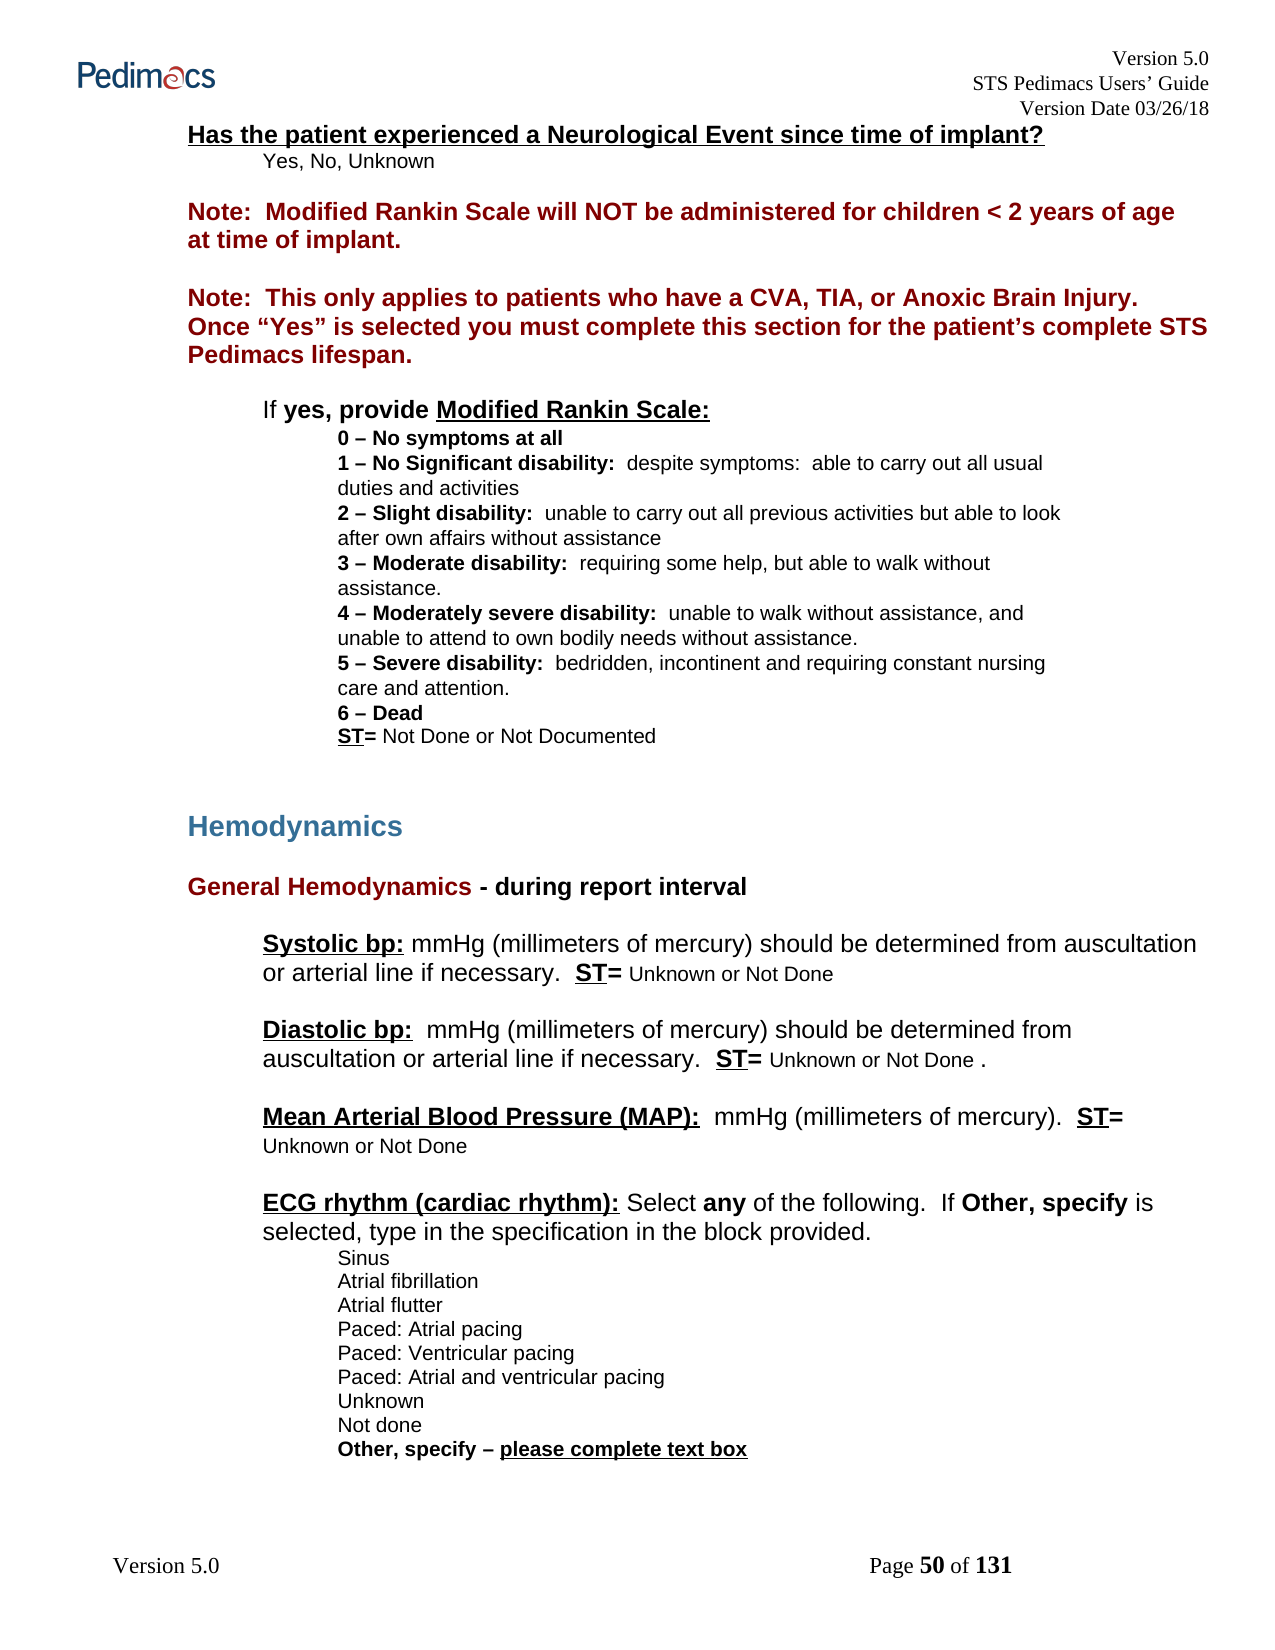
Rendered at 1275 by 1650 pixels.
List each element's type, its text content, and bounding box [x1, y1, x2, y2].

text Yes, No, Unknown [187, 149, 1209, 173]
text Atrial flutter [262, 1293, 1209, 1317]
text Hemodynamics [187, 809, 1209, 843]
text Mean Arterial Blood Pressure (MAP): mmHg (millimeters of mercury). ST= Unknown or Not Done [187, 1102, 1209, 1159]
text ST= Not Done or Not Documented [112, 724, 1209, 748]
text General Hemodynamics - during report interval [187, 872, 1209, 900]
text Diastolic bp: mmHg (millimeters of mercury) should be determined from auscultation or arterial line if necessary. ST= Unknown or Not Done . [262, 1015, 1209, 1073]
text Paced: Atrial and ventricular pacing [187, 1365, 1209, 1389]
text 5 – Severe disability: bedridden, incontinent and requiring constant nursing care and attention. [187, 649, 1209, 699]
text Note: Modified Rankin Scale will NOT be administered for children < 2 years of age at time of implant. [112, 197, 1209, 254]
text If yes, provide Modified Rankin Scale: [187, 396, 1209, 424]
text Has the patient experienced a Neurological Event since time of implant? [187, 120, 1209, 149]
text Systolic bp: mmHg (millimeters of mercury) should be determined from auscultation or arterial line if necessary. ST= Unknown or Not Done [262, 929, 1209, 987]
text Atrial fibrillation [262, 1269, 1209, 1293]
text Sinus [187, 1245, 1209, 1269]
text ECG rhythm (cardiac rhythm): Select any of the following. If Other, specify is selected, type in the specification in the block provided. [262, 1188, 1209, 1245]
text 1 – No Significant disability: despite symptoms: able to carry out all usual duties and activities [187, 449, 1209, 499]
text Not done [262, 1413, 1209, 1437]
text Paced: Atrial pacing [262, 1317, 1209, 1341]
text Other, specify – please complete text box [262, 1437, 1209, 1461]
text 6 – Dead [187, 699, 1209, 724]
text 3 – Moderate disability: requiring some help, but able to walk without assistance. [187, 549, 1209, 599]
text 4 – Moderately severe disability: unable to walk without assistance, and unable to attend to own bodily needs without assistance. [187, 599, 1209, 649]
text 0 – No symptoms at all [187, 424, 1209, 449]
text 2 – Slight disability: unable to carry out all previous activities but able to look after own affairs without assistance [187, 499, 1209, 549]
text Note: This only applies to patients who have a CVA, TIA, or Anoxic Brain Injury. Once “Yes” is selected you must complete this section for the patient’s complete STS Pedimacs lifespan. [187, 283, 1209, 369]
picture [62, 56, 241, 96]
text Paced: Ventricular pacing [187, 1341, 1209, 1365]
text Unknown [262, 1389, 1209, 1413]
